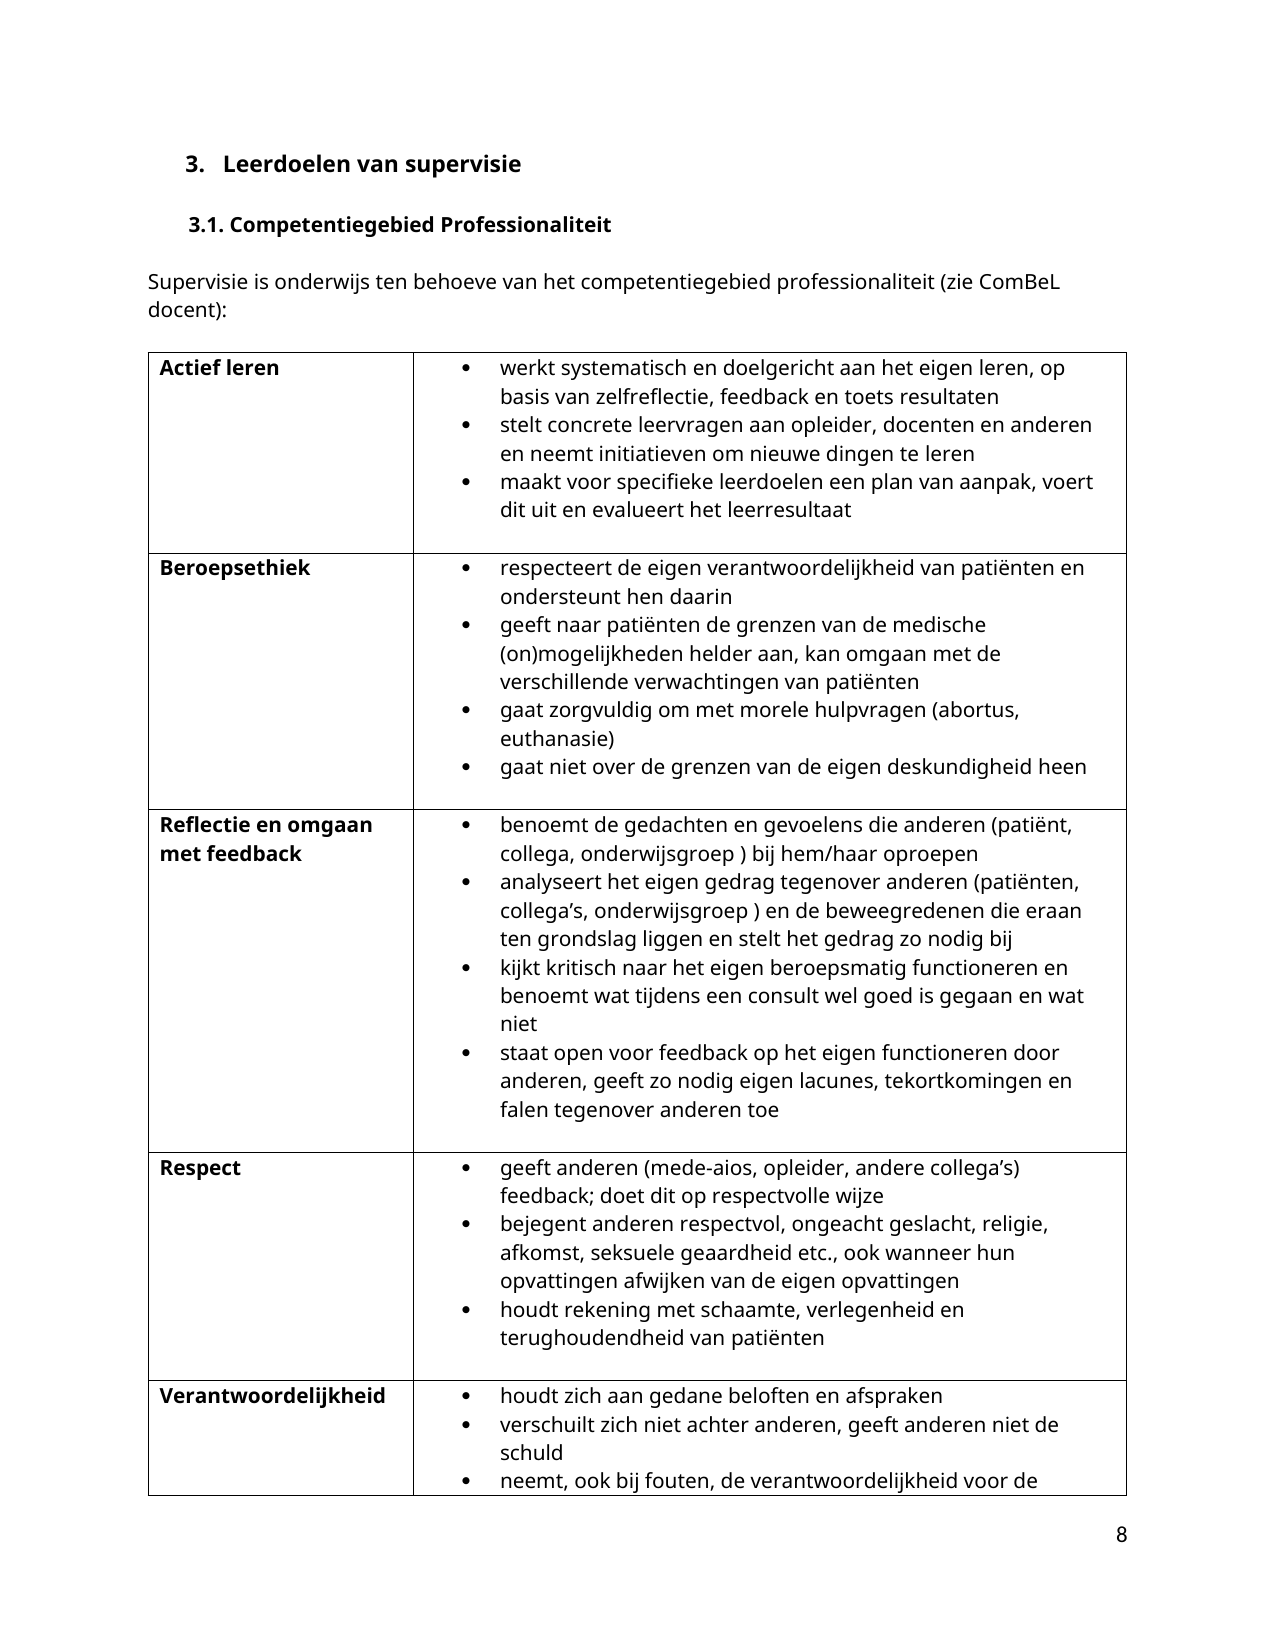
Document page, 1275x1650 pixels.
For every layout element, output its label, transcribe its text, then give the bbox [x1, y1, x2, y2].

text 3.1. Competentiegebied Professionaliteit [188, 210, 1127, 238]
text Supervisie is onderwijs ten behoeve van het competentiegebied professionaliteit (zie ComBeL docent): [148, 267, 1127, 324]
table_cell Reflectie en omgaan met feedback [149, 810, 413, 1152]
table_header werkt systematisch en doelgericht aan het eigen leren, op basis van zelfreflectie, feedback en toets resultaten stelt concrete leervragen aan opleider, docenten en anderen en neemt initiatieven om nieuwe dingen te leren maakt voor specifieke leerdoelen een plan van aanpak, voert dit uit en evalueert het leerresultaat [414, 353, 1126, 552]
table_cell Beroepsethiek [149, 554, 413, 809]
table_cell respecteert de eigen verantwoordelijkheid van patiënten en ondersteunt hen daarin geeft naar patiënten de grenzen van de medische (on)mogelijkheden helder aan, kan omgaan met de verschillende verwachtingen van patiënten gaat zorgvuldig om met morele hulpvragen (abortus, euthanasie) gaat niet over de grenzen van de eigen deskundigheid heen [414, 554, 1126, 809]
table_cell benoemt de gedachten en gevoelens die anderen (patiënt, collega, onderwijsgroep ) bij hem/haar oproepen analyseert het eigen gedrag tegenover anderen (patiënten, collega’s, onderwijsgroep ) en de beweegredenen die eraan ten grondslag liggen en stelt het gedrag zo nodig bij kijkt kritisch naar het eigen beroepsmatig functioneren en benoemt wat tijdens een consult wel goed is gegaan en wat niet staat open voor feedback op het eigen functioneren door anderen, geeft zo nodig eigen lacunes, tekortkomingen en falen tegenover anderen toe [414, 810, 1126, 1152]
table_header Actief leren [149, 353, 413, 552]
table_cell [149, 1381, 413, 1495]
table_cell geeft anderen (mede-aios, opleider, andere collega’s) feedback; doet dit op respectvolle wijze bejegent anderen respectvol, ongeacht geslacht, religie, afkomst, seksuele geaardheid etc., ook wanneer hun opvattingen afwijken van de eigen opvattingen houdt rekening met schaamte, verlegenheid en terughoudendheid van patiënten [414, 1153, 1126, 1380]
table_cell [414, 1381, 1126, 1495]
list Leerdoelen van supervisie [185, 148, 1127, 179]
table_cell Respect [149, 1153, 413, 1380]
